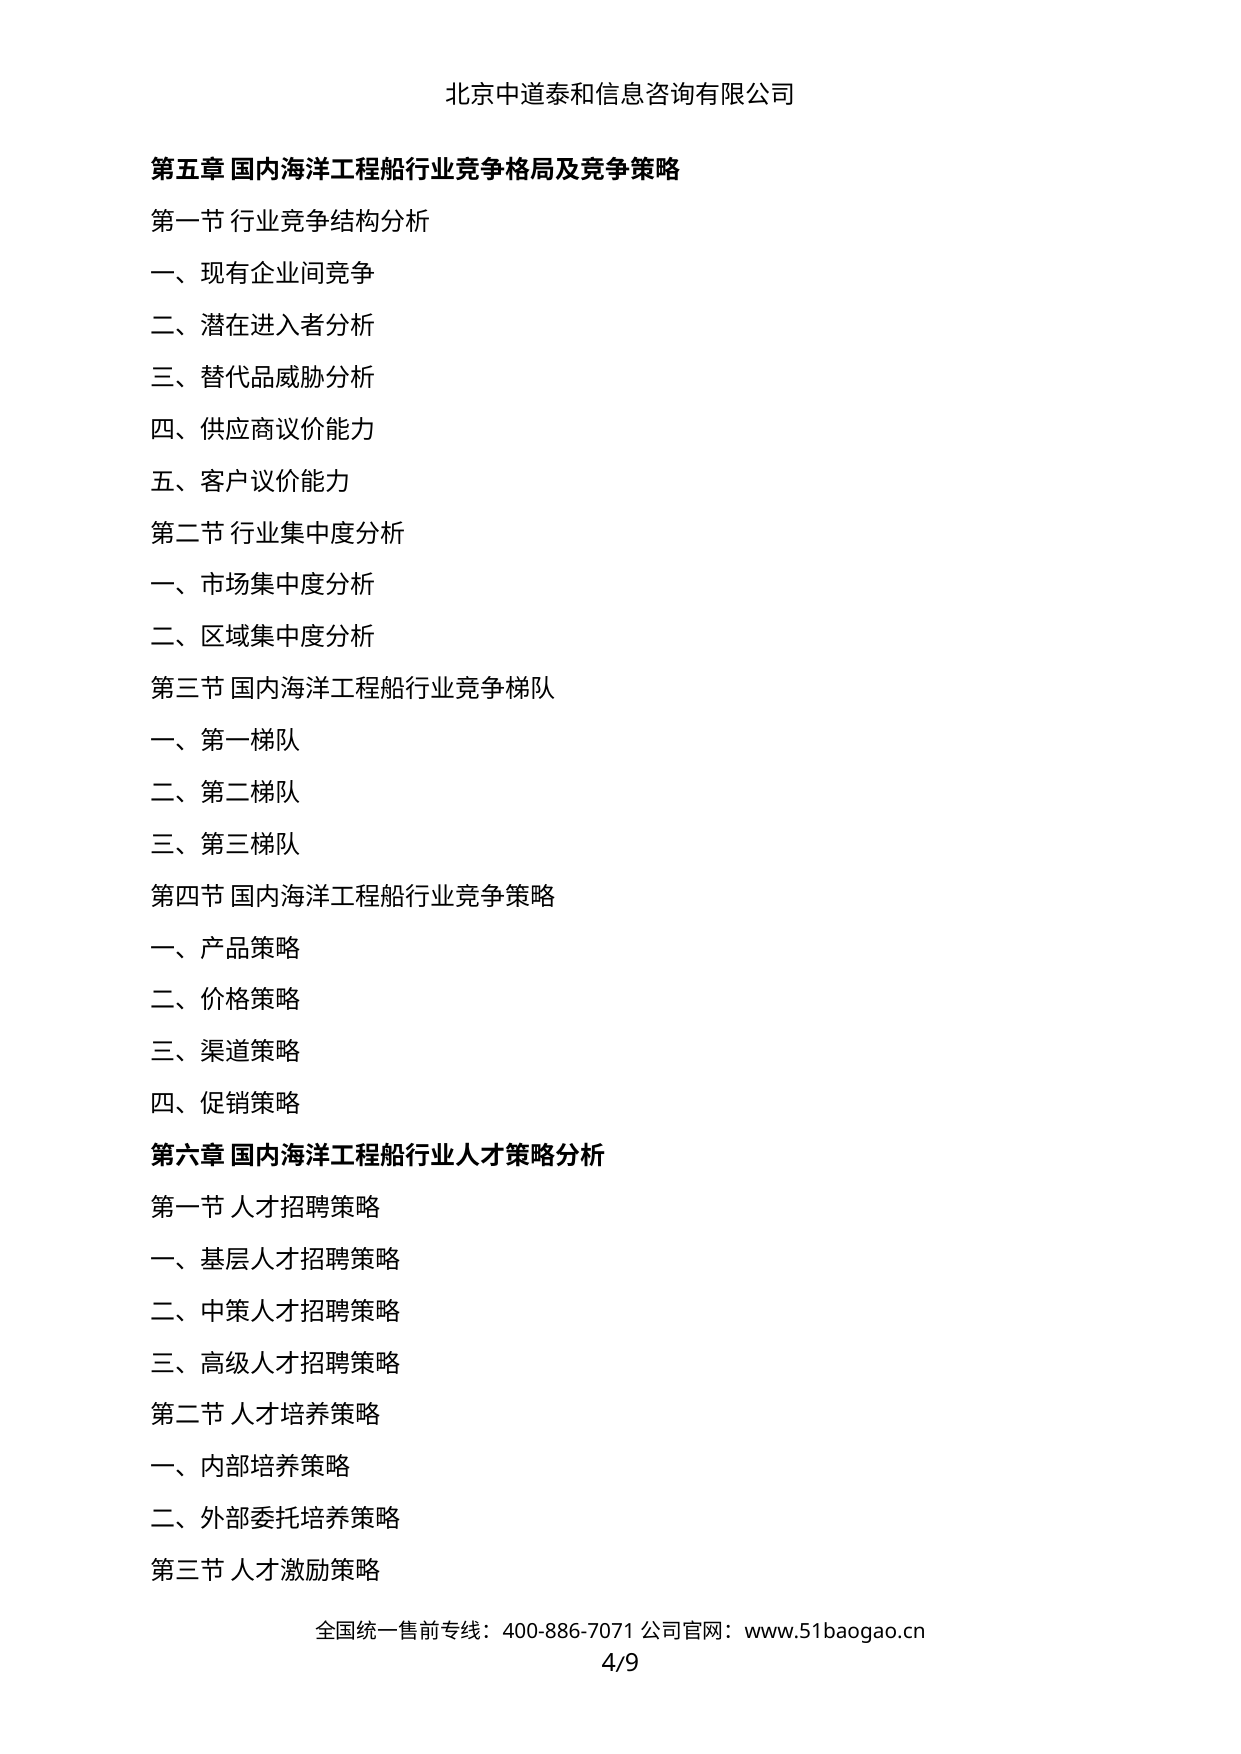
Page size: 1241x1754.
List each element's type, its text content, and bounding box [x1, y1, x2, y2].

text 一、产品策略 [150, 928, 1090, 964]
text 第三节 人才激励策略 [150, 1551, 1090, 1587]
text 一、基层人才招聘策略 [150, 1239, 1090, 1276]
text 二、区域集中度分析 [150, 617, 1090, 653]
text 一、现有企业间竞争 [150, 254, 1090, 290]
text 三、渠道策略 [150, 1032, 1090, 1068]
text 第六章 国内海洋工程船行业人才策略分析 [150, 1136, 1090, 1172]
text 二、中策人才招聘策略 [150, 1291, 1090, 1327]
text 二、外部委托培养策略 [150, 1499, 1090, 1535]
text 第三节 国内海洋工程船行业竞争梯队 [150, 669, 1090, 705]
text 一、内部培养策略 [150, 1447, 1090, 1483]
text 三、第三梯队 [150, 824, 1090, 861]
text 第二节 人才培养策略 [150, 1395, 1090, 1431]
text 第一节 人才招聘策略 [150, 1187, 1090, 1224]
text 二、第二梯队 [150, 772, 1090, 809]
text 四、促销策略 [150, 1084, 1090, 1120]
text 第二节 行业集中度分析 [150, 513, 1090, 549]
text 一、市场集中度分析 [150, 565, 1090, 601]
text 四、供应商议价能力 [150, 409, 1090, 446]
text 二、价格策略 [150, 980, 1090, 1016]
text 第一节 行业竞争结构分析 [150, 202, 1090, 238]
text 五、客户议价能力 [150, 461, 1090, 497]
text 二、潜在进入者分析 [150, 306, 1090, 342]
text 三、高级人才招聘策略 [150, 1343, 1090, 1379]
text 第五章 国内海洋工程船行业竞争格局及竞争策略 [150, 150, 1090, 186]
text 一、第一梯队 [150, 721, 1090, 757]
text 第四节 国内海洋工程船行业竞争策略 [150, 876, 1090, 912]
text 三、替代品威胁分析 [150, 357, 1090, 394]
